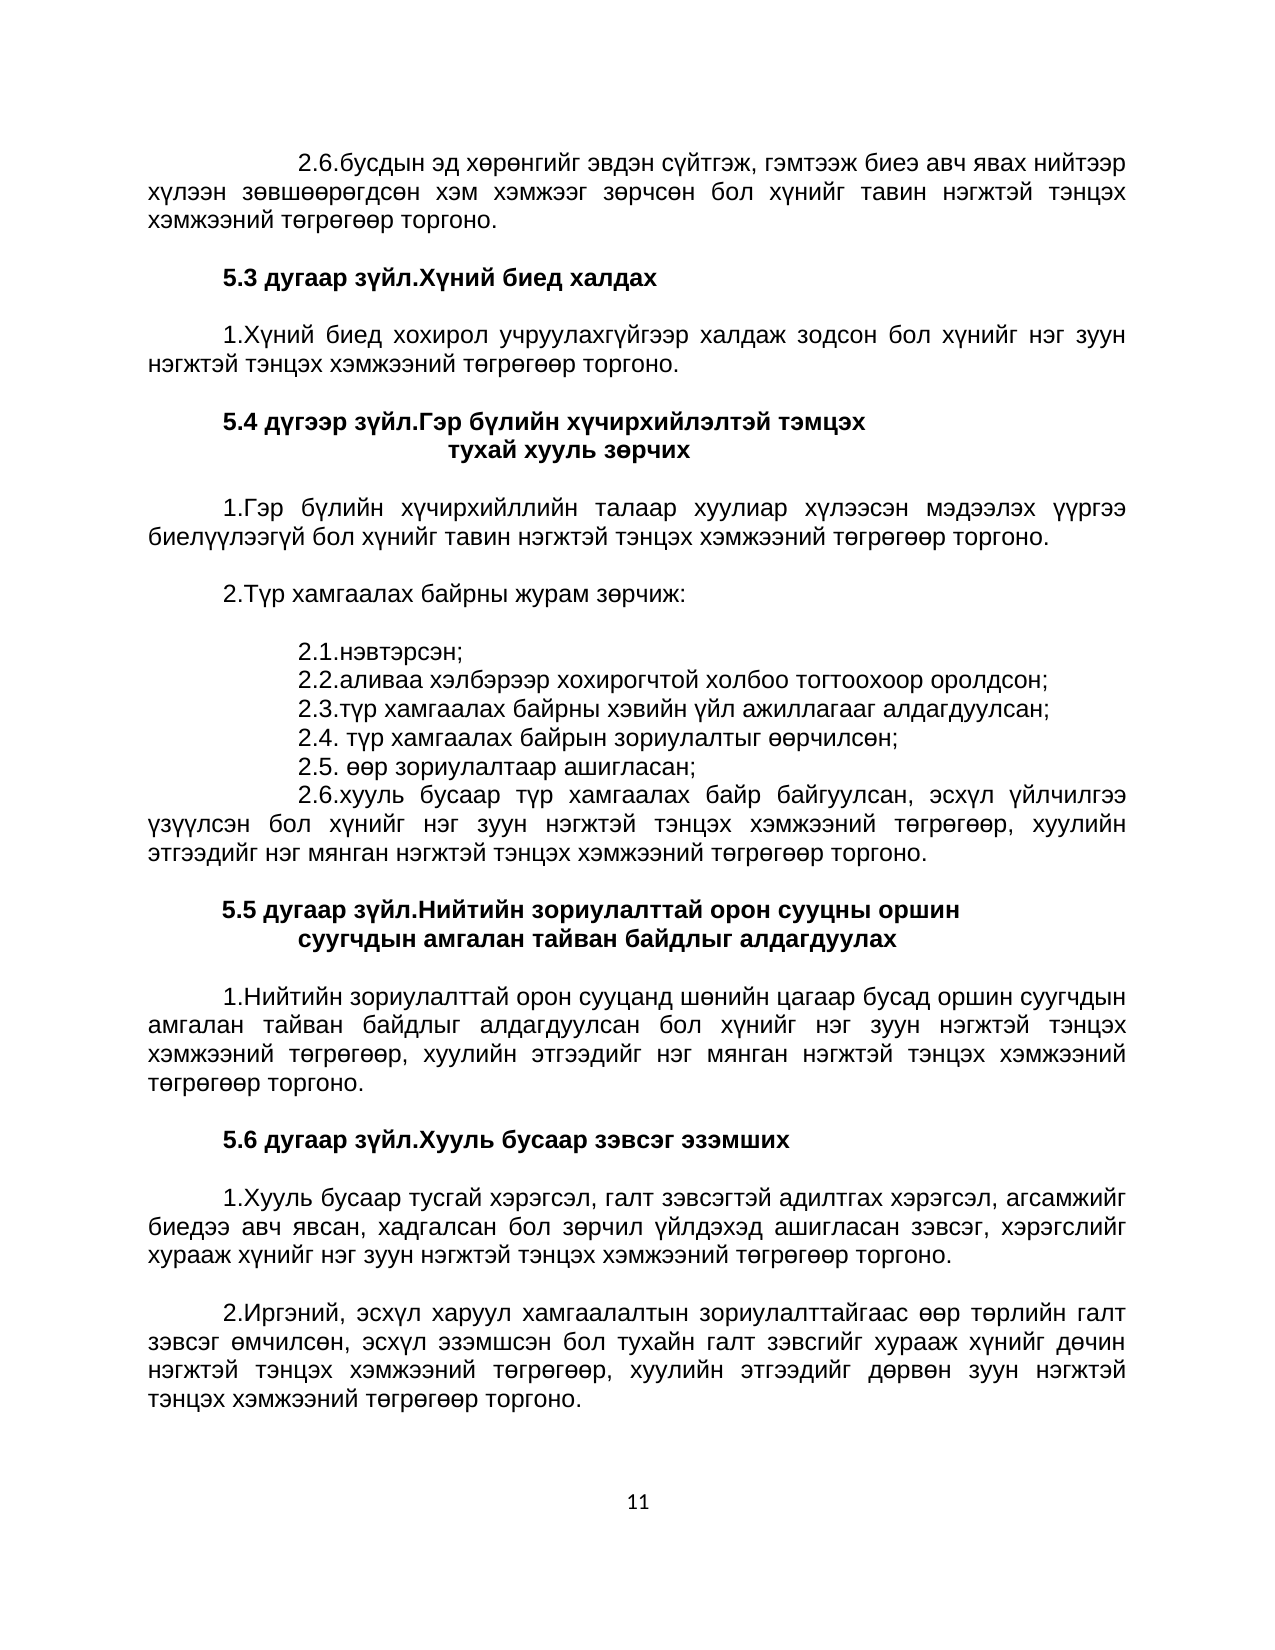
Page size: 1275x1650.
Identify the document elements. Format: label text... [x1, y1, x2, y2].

text 2.2.аливаа хэлбэрээр хохирогчтой холбоо тогтоохоор оролдсон; [148, 665, 1127, 694]
text 2.1.нэвтэрсэн; [148, 636, 1127, 665]
text 5.5 дугаар зүйл.Нийтийн зориулалттай орон сууцны оршин суугчдын амгалан тайван байдлыг алдагдуулах [148, 895, 1127, 953]
text 2.Иргэний, эсхүл харуул хамгаалалтын зориулалттайгаас өөр төрлийн галт зэвсэг өмчилсөн, эсхүл эзэмшсэн бол тухайн галт зэвсгийг хурааж хүнийг дөчин нэгжтэй тэнцэх хэмжээний төгрөгөөр, хуулийн этгээдийг дөрвөн зуун нэгжтэй тэнцэх хэмжээний төгрөгөөр торгоно. [148, 1298, 1127, 1413]
text 5.3 дугаар зүйл.Хүний биед халдах [148, 263, 1127, 291]
text 1.Хууль бусаар тусгай хэрэгсэл, галт зэвсэгтэй адилтгах хэрэгсэл, агсамжийг биедээ авч явсан, хадгалсан бол зөрчил үйлдэхэд ашигласан зэвсэг, хэрэгслийг хурааж хүнийг нэг зуун нэгжтэй тэнцэх хэмжээний төгрөгөөр торгоно. [148, 1183, 1127, 1269]
text 2.4. түр хамгаалах байрын зориулалтыг өөрчилсөн; [148, 723, 1127, 751]
text 2.3.түр хамгаалах байрны хэвийн үйл ажиллагааг алдагдуулсан; [148, 694, 1127, 723]
text 1.Гэр бүлийн хүчирхийллийн талаар хуулиар хүлээсэн мэдээлэх үүргээ биелүүлээгүй бол хүнийг тавин нэгжтэй тэнцэх хэмжээний төгрөгөөр торгоно. [148, 493, 1127, 550]
text 1.Хүний биед хохирол учруулахгүйгээр халдаж зодсон бол хүнийг нэг зуун нэгжтэй тэнцэх хэмжээний төгрөгөөр торгоно. [148, 320, 1127, 378]
text 2.6.хууль бусаар түр хамгаалах байр байгуулсан, эсхүл үйлчилгээ үзүүлсэн бол хүнийг нэг зуун нэгжтэй тэнцэх хэмжээний төгрөгөөр, хуулийн этгээдийг нэг мянган нэгжтэй тэнцэх хэмжээний төгрөгөөр торгоно. [148, 780, 1127, 866]
text 5.6 дугаар зүйл.Хууль бусаар зэвсэг эзэмших [148, 1125, 1127, 1154]
text 2.Түр хамгаалах байрны журам зөрчиж: [148, 579, 1127, 608]
text тухай хууль зөрчих [148, 435, 1127, 464]
text 1.Нийтийн зориулалттай орон сууцанд шөнийн цагаар бусад оршин суугчдын амгалан тайван байдлыг алдагдуулсан бол хүнийг нэг зуун нэгжтэй тэнцэх хэмжээний төгрөгөөр, хуулийн этгээдийг нэг мянган нэгжтэй тэнцэх хэмжээний төгрөгөөр торгоно. [148, 981, 1127, 1096]
text 2.5. өөр зориулалтаар ашигласан; [148, 751, 1127, 780]
text 2.6.бусдын эд хөрөнгийг эвдэн сүйтгэж, гэмтээж биеэ авч явах нийтээр хүлээн зөвшөөрөгдсөн хэм хэмжээг зөрчсөн бол хүнийг тавин нэгжтэй тэнцэх хэмжээний төгрөгөөр торгоно. [148, 148, 1127, 234]
text 5.4 дүгээр зүйл.Гэр бүлийн хүчирхийлэлтэй тэмцэх [148, 406, 1127, 435]
